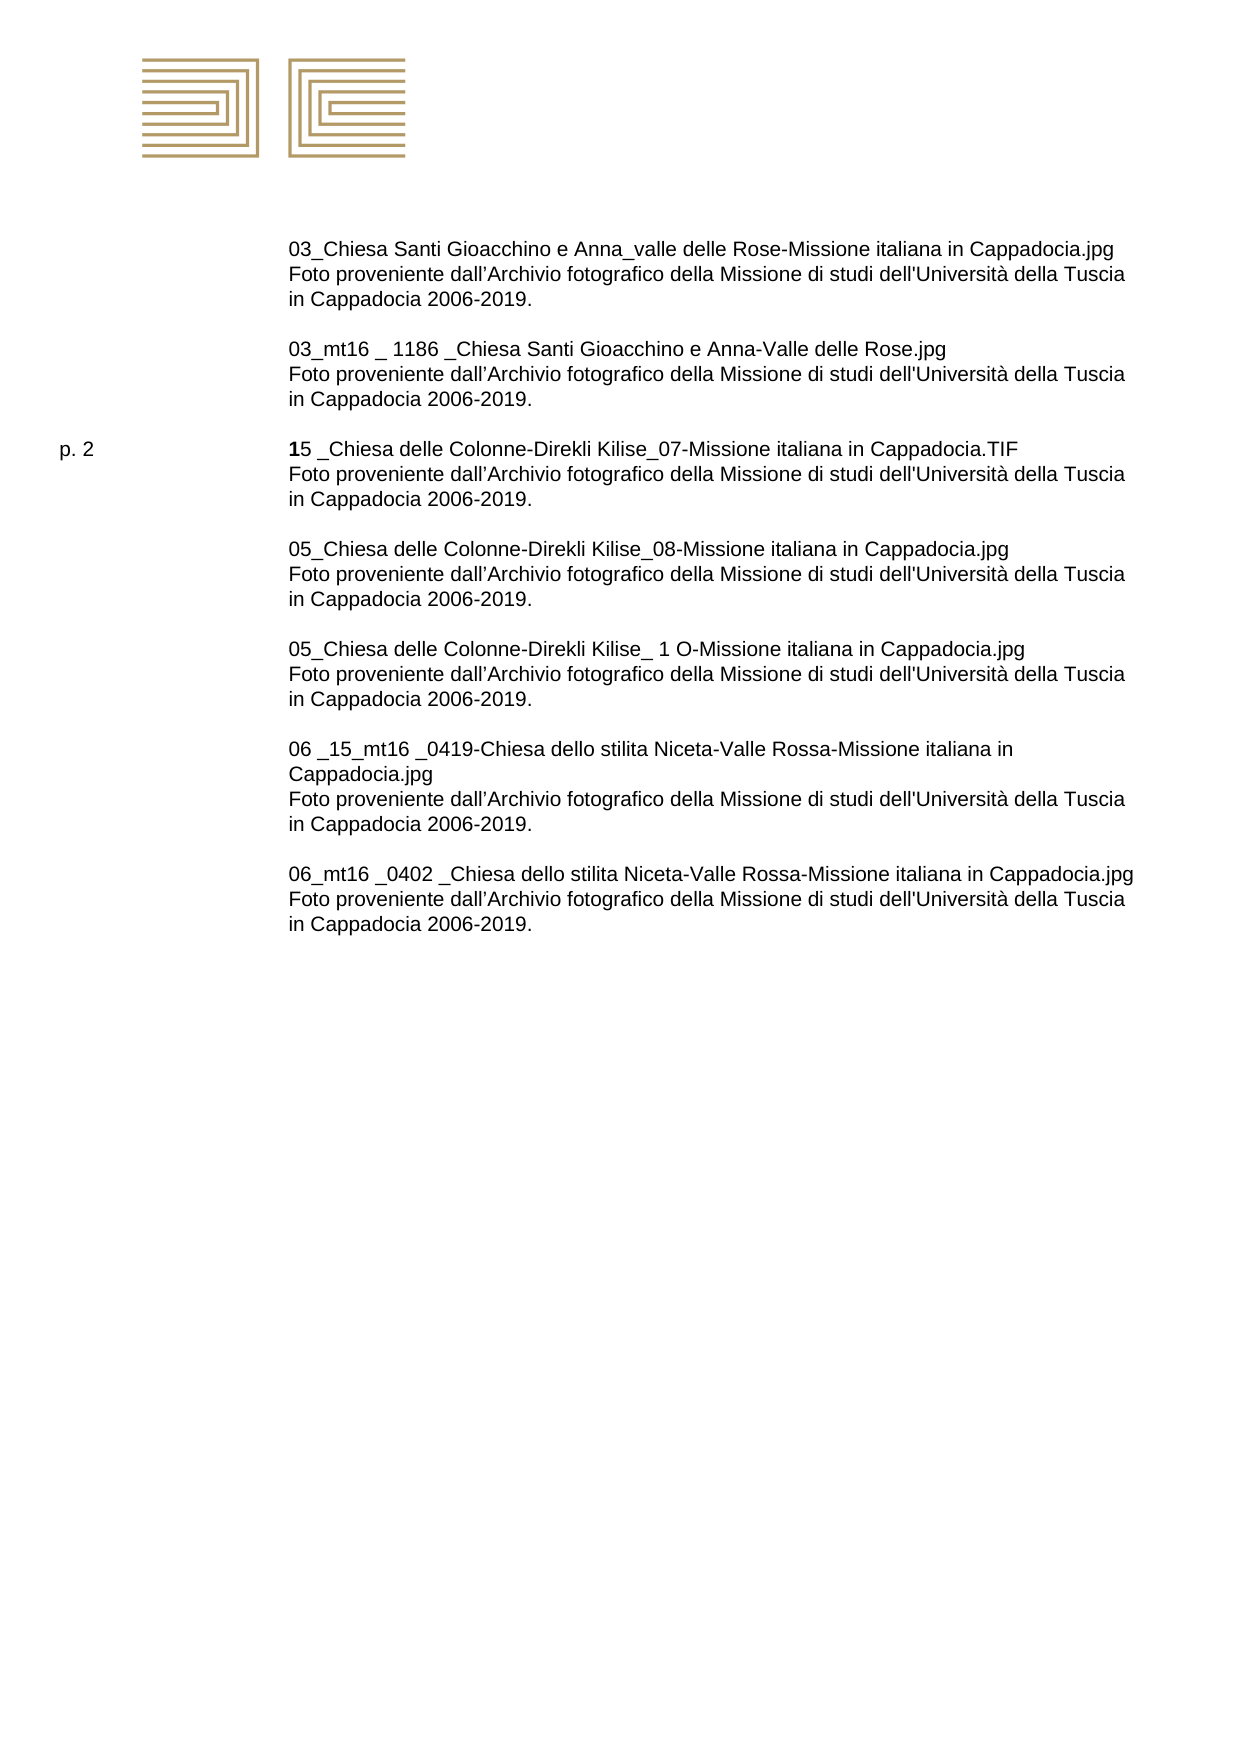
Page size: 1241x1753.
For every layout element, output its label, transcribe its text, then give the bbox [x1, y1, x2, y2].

text Foto proveniente dall’Archivio fotografico della Missione di studi dell'Università della Tuscia [288, 461, 1156, 486]
picture [0, 0, 1240, 209]
text 15 _Chiesa delle Colonne-Direkli Kilise_07-Missione italiana in Cappadocia.TIF [288, 436, 1156, 461]
text in Cappadocia 2006-2019. [288, 286, 1156, 311]
text 05_Chiesa delle Colonne-Direkli Kilise_ 1 O-Missione italiana in Cappadocia.jpg [288, 636, 1156, 661]
text 06 _15_mt16 _0419-Chiesa dello stilita Niceta-Valle Rossa-Missione italiana in Cappadocia.jpg [288, 736, 1156, 786]
text in Cappadocia 2006-2019. [288, 386, 1156, 411]
text in Cappadocia 2006-2019. [288, 911, 1156, 936]
text in Cappadocia 2006-2019. [288, 811, 1156, 836]
text 06_mt16 _0402 _Chiesa dello stilita Niceta-Valle Rossa-Missione italiana in Cappadocia.jpg [288, 861, 1156, 886]
text in Cappadocia 2006-2019. [288, 486, 1156, 511]
text in Cappadocia 2006-2019. [288, 586, 1156, 611]
text 03_Chiesa Santi Gioacchino e Anna_valle delle Rose-Missione italiana in Cappadocia.jpg [288, 236, 1156, 261]
text Foto proveniente dall’Archivio fotografico della Missione di studi dell'Università della Tuscia [288, 661, 1156, 686]
text Foto proveniente dall’Archivio fotografico della Missione di studi dell'Università della Tuscia [288, 361, 1156, 386]
text 05_Chiesa delle Colonne-Direkli Kilise_08-Missione italiana in Cappadocia.jpg [288, 536, 1156, 561]
text 03_mt16 _ 1186 _Chiesa Santi Gioacchino e Anna-Valle delle Rose.jpg [288, 336, 1156, 361]
text Foto proveniente dall’Archivio fotografico della Missione di studi dell'Università della Tuscia [288, 261, 1156, 286]
text in Cappadocia 2006-2019. [288, 686, 1156, 711]
text Foto proveniente dall’Archivio fotografico della Missione di studi dell'Università della Tuscia [288, 561, 1156, 586]
text Foto proveniente dall’Archivio fotografico della Missione di studi dell'Università della Tuscia [288, 786, 1156, 811]
text Foto proveniente dall’Archivio fotografico della Missione di studi dell'Università della Tuscia [288, 886, 1156, 911]
